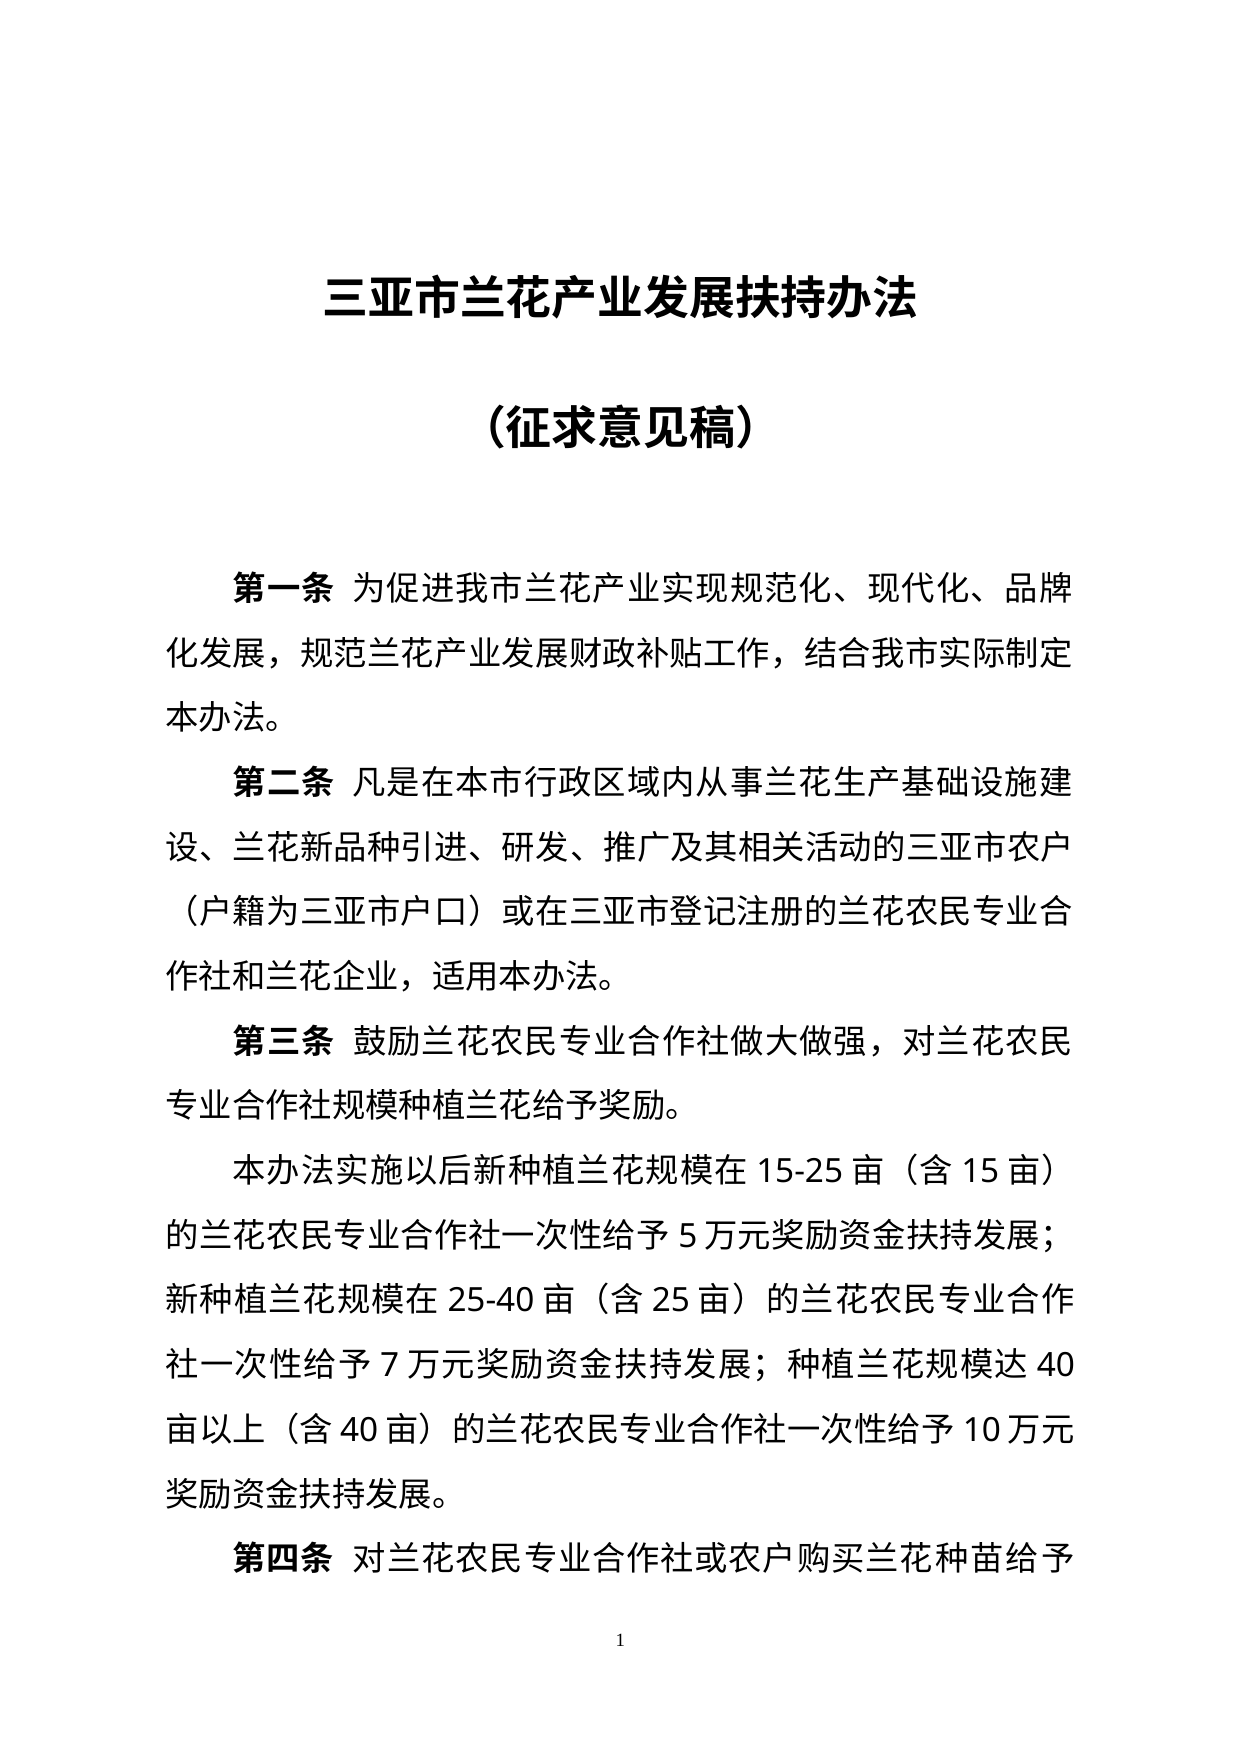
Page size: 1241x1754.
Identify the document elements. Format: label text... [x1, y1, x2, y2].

text （征求意见稿） [165, 359, 1075, 489]
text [165, 1524, 1075, 1588]
text 第二条 凡是在本市行政区域内从事兰花生产基础设施建设、兰花新品种引进、研发、推广及其相关活动的三亚市农户（户籍为三亚市户口）或在三亚市登记注册的兰花农民专业合作社和兰花企业，适用本办法。 [165, 748, 1075, 1006]
text 本办法实施以后新种植兰花规模在15-25亩（含15亩）的兰花农民专业合作社一次性给予5万元奖励资金扶持发展；新种植兰花规模在25-40亩（含25亩）的兰花农民专业合作社一次性给予7万元奖励资金扶持发展；种植兰花规模达40亩以上（含40亩）的兰花农民专业合作社一次性给予10万元奖励资金扶持发展。 [165, 1136, 1075, 1524]
text 第三条 鼓励兰花农民专业合作社做大做强，对兰花农民专业合作社规模种植兰花给予奖励。 [165, 1006, 1075, 1136]
text 三亚市兰花产业发展扶持办法 [165, 230, 1075, 359]
text 第一条 为促进我市兰花产业实现规范化、现代化、品牌化发展，规范兰花产业发展财政补贴工作，结合我市实际制定本办法。 [165, 553, 1075, 748]
